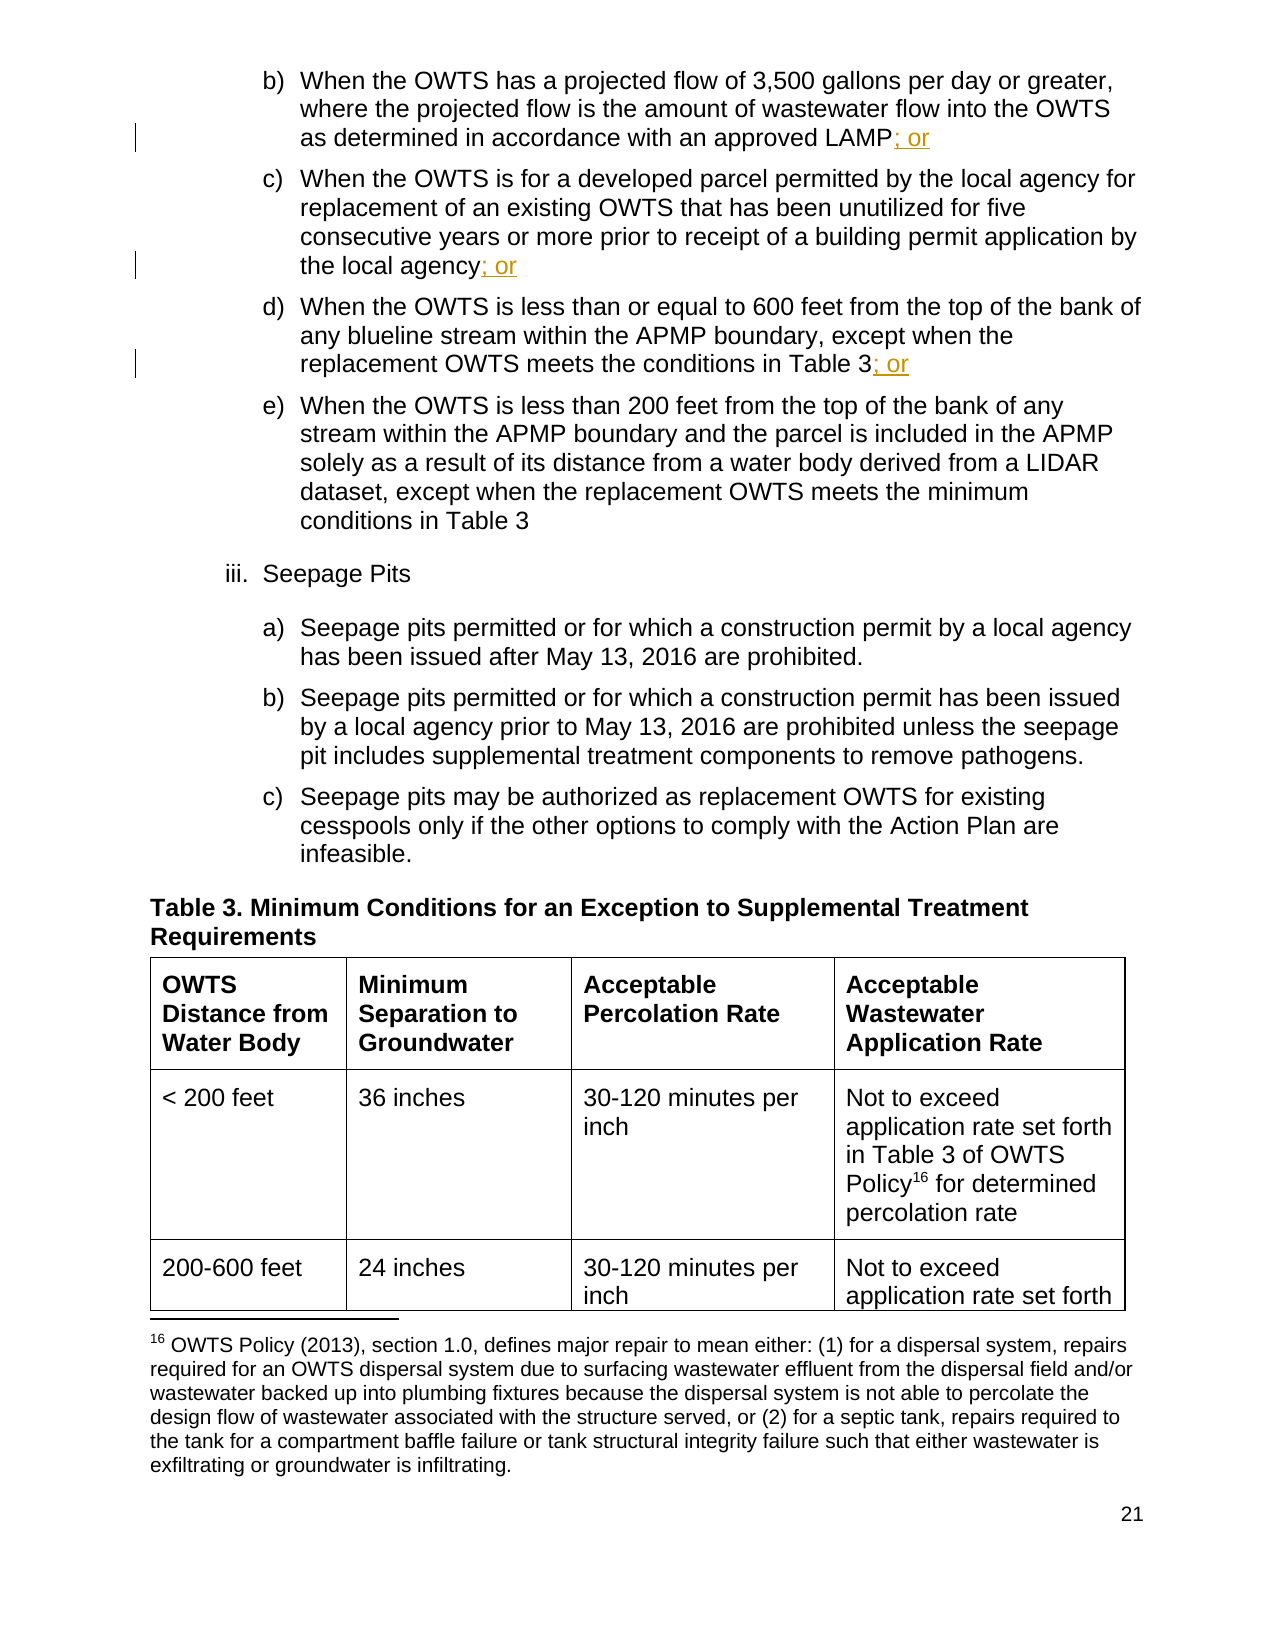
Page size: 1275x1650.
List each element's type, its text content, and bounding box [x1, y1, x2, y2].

table_header Minimum Separation to Groundwater [347, 958, 571, 1069]
list When the OWTS is less than or equal to 600 feet from the top of the bank of any blueline stream within the APMP boundary, except when the replacement OWTS meets the conditions in Table 3 [262, 292, 1144, 378]
table_cell < 200 feet [151, 1070, 346, 1239]
subtitle Table 3. Minimum Conditions for an Exception to Supplemental Treatment Requirements [150, 893, 1144, 951]
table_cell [572, 1240, 834, 1310]
table_header Acceptable Wastewater Application Rate [835, 958, 1124, 1069]
table_header Acceptable Percolation Rate [572, 958, 834, 1069]
list When the OWTS is for a developed parcel permitted by the local agency for replacement of an existing OWTS that has been unutilized for five consecutive years or more prior to receipt of a building permit application by the local agency [262, 164, 1144, 279]
list Seepage pits permitted or for which a construction permit has been issued by a local agency prior to May 13, 2016 are prohibited unless the seepage pit includes supplemental treatment components to remove pathogens. [262, 683, 1144, 769]
table_cell 200-600 feet [151, 1240, 346, 1310]
list When the OWTS is less than 200 feet from the top of the bank of any stream within the APMP boundary and the parcel is included in the APMP solely as a result of its distance from a water body derived from a LIDAR dataset, except when the replacement OWTS meets the minimum conditions in Table 3 [262, 391, 1144, 534]
list When the OWTS has a projected flow of 3,500 gallons per day or greater, where the projected flow is the amount of wastewater flow into the OWTS as determined in accordance with an approved LAMP [262, 66, 1144, 152]
list Seepage Pits [225, 559, 1144, 588]
table_header OWTS Distance from Water Body [151, 958, 346, 1069]
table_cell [835, 1070, 1124, 1239]
list Seepage pits permitted or for which a construction permit by a local agency has been issued after May 13, 2016 are prohibited. [262, 613, 1144, 671]
table_cell 24 inches [347, 1240, 571, 1310]
table_cell 30-120 minutes per inch [572, 1070, 834, 1239]
list Seepage pits may be authorized as replacement OWTS for existing cesspools only if the other options to comply with the Action Plan are infeasible. [262, 782, 1144, 868]
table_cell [835, 1240, 1124, 1310]
table_cell 36 inches [347, 1070, 571, 1239]
